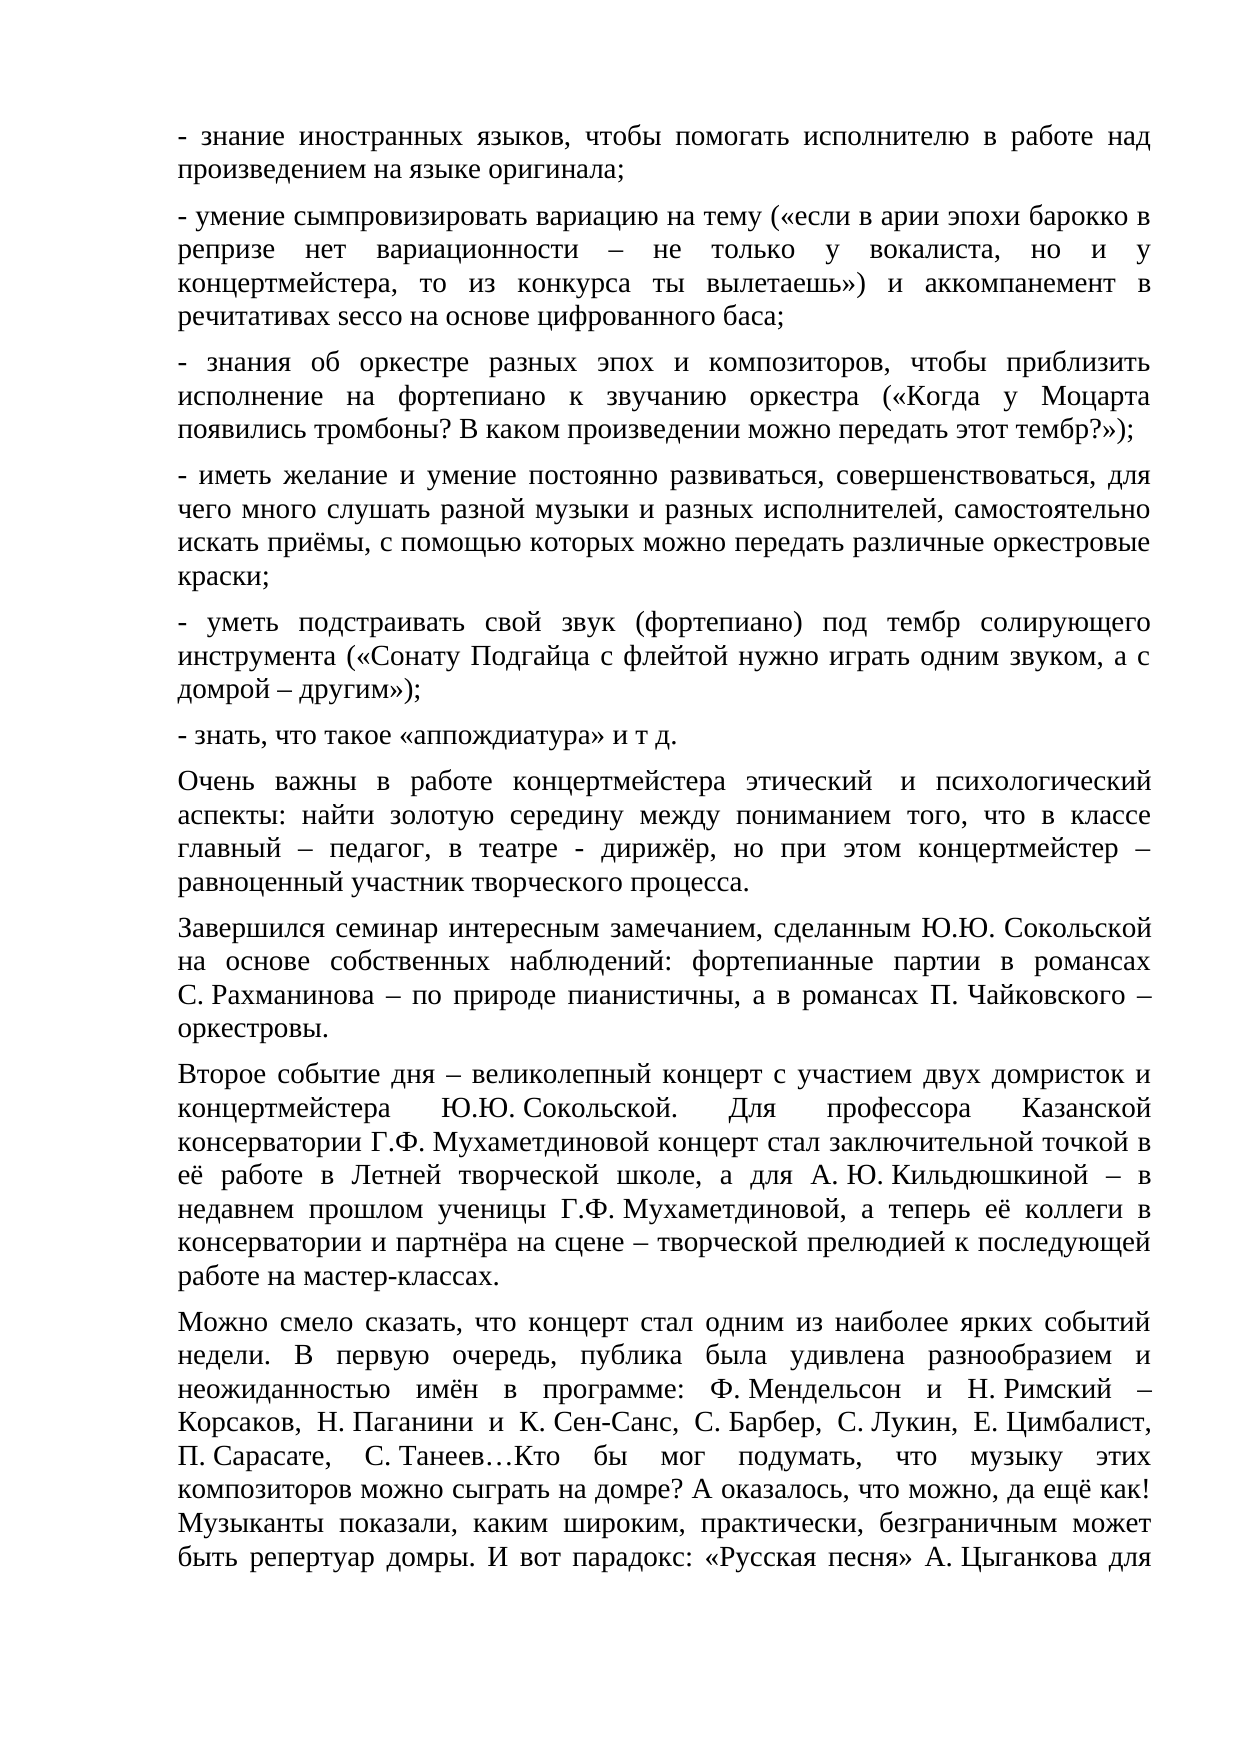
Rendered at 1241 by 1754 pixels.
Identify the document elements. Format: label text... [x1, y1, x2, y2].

text - знания об оркестре разных эпох и композиторов, чтобы приблизить исполнение на фортепиано к звучанию оркестра («Когда у Моцарта появились тромбоны? В каком произведении можно передать этот тембр?»); [177, 344, 1152, 445]
text - знание иностранных языков, чтобы помогать исполнителю в работе над произведением на языке оригинала; [177, 118, 1152, 185]
text - иметь желание и умение постоянно развиваться, совершенствоваться, для чего много слушать разной музыки и разных исполнителей, самостоятельно искать приёмы, с помощью которых можно передать различные оркестровые краски; [177, 457, 1152, 592]
text - умение сымпровизировать вариацию на тему («если в арии эпохи барокко в репризе нет вариационности – не только у вокалиста, но и у концертмейстера, то из конкурса ты вылетаешь») и аккомпанемент в речитативах secco на основе цифрованного баса; [177, 198, 1152, 332]
text Второе событие дня – великолепный концерт с участием двух домристок и концертмейстера Ю.Ю. Сокольской. Для профессора Казанской консерватории Г.Ф. Мухаметдиновой концерт стал заключительной точкой в её работе в Летней творческой школе, а для А. Ю. Кильдюшкиной – в недавнем прошлом ученицы Г.Ф. Мухаметдиновой, а теперь её коллеги в консерватории и партнёра на сцене – творческой прелюдией к последующей работе на мастер-классах. [177, 1057, 1152, 1291]
text Завершился семинар интересным замечанием, сделанным Ю.Ю. Сокольской на основе собственных наблюдений: фортепианные партии в романсах С. Рахманинова – по природе пианистичны, а в романсах П. Чайковского – оркестровы. [177, 910, 1152, 1044]
text - уметь подстраивать свой звук (фортепиано) под тембр солирующего инструмента («Сонату Подгайца с флейтой нужно играть одним звуком, а с домрой – другим»); [177, 604, 1152, 705]
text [177, 1304, 1152, 1572]
text Очень важны в работе концертмейстера этический и психологический аспекты: найти золотую середину между пониманием того, что в классе главный – педагог, в театре - дирижёр, но при этом концертмейстер –равноценный участник творческого процесса. [177, 763, 1152, 897]
text - знать, что такое «аппождиатура» и т д. [177, 717, 1152, 751]
